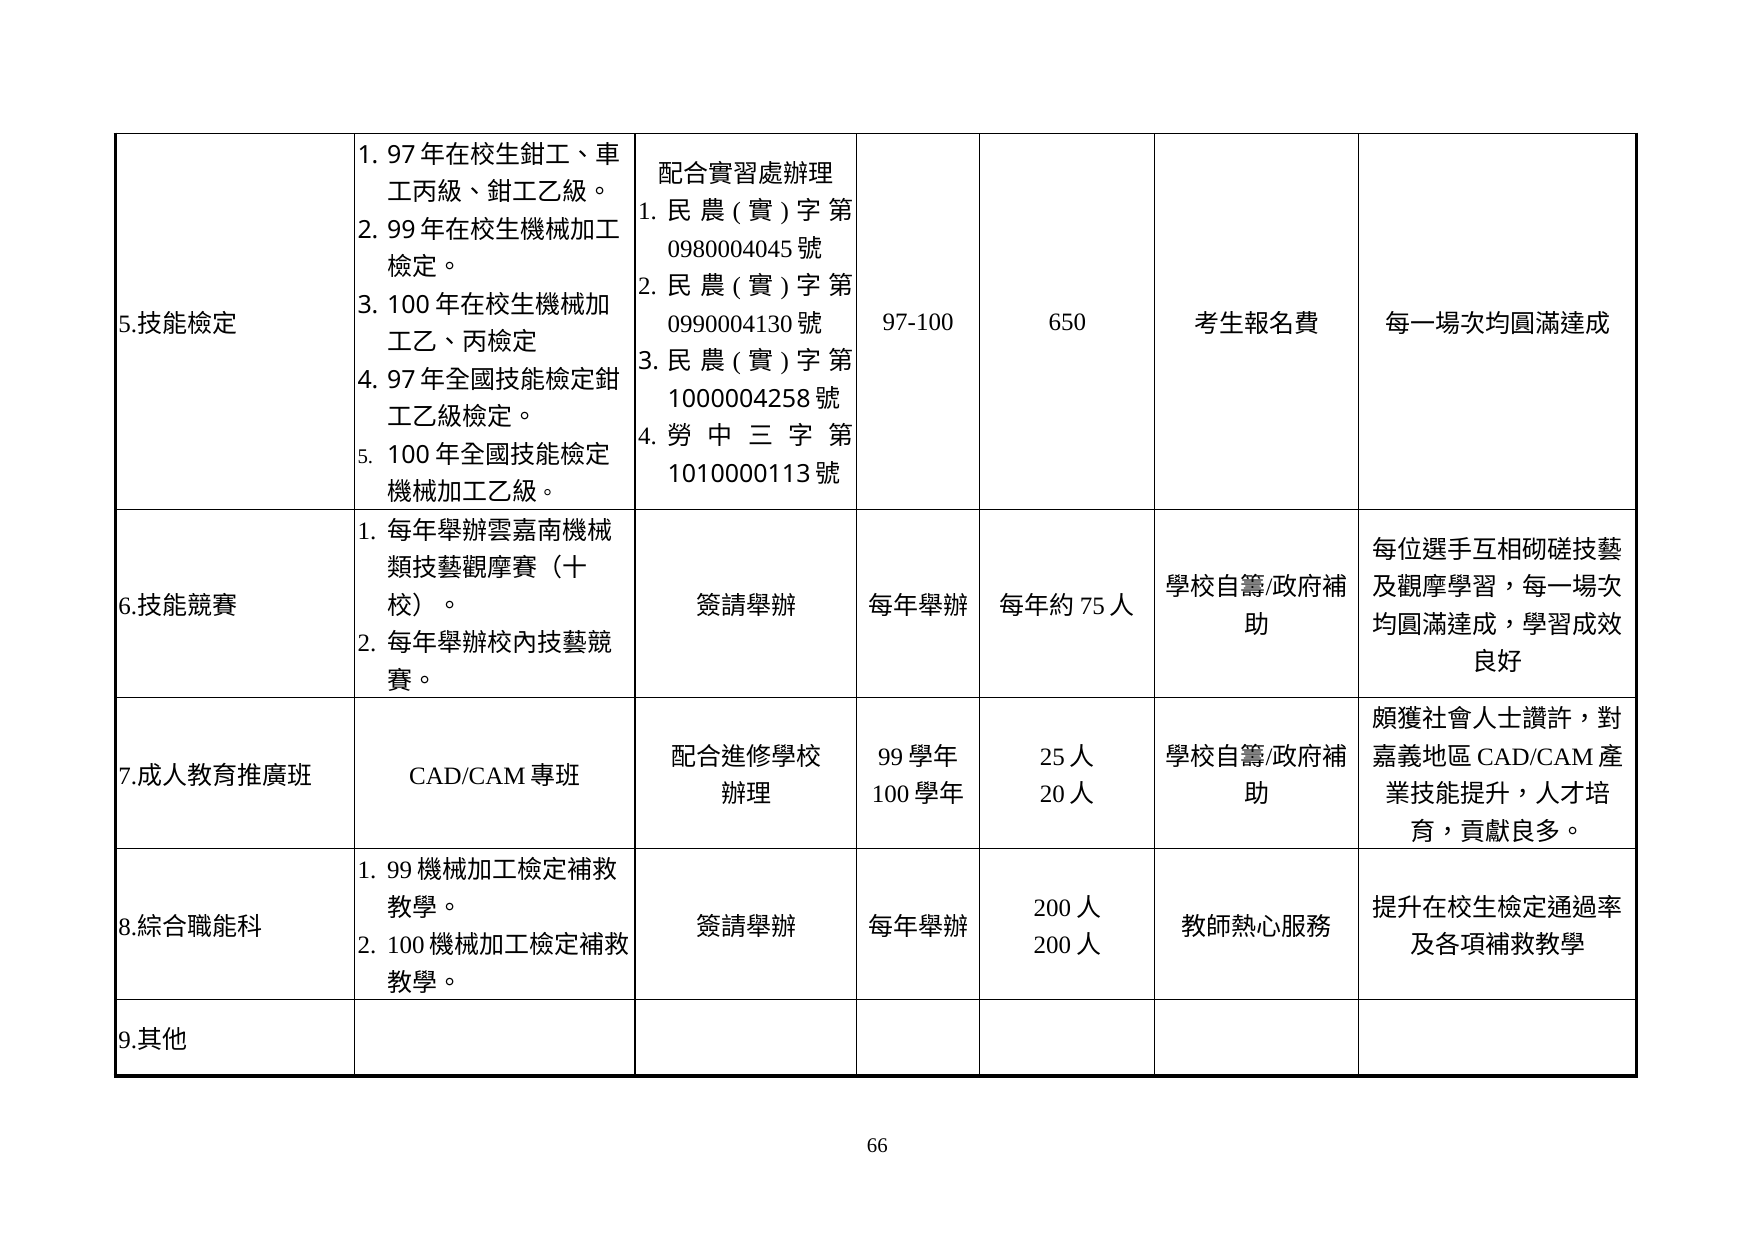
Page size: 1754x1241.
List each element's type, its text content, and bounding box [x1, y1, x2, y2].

table_cell 簽請舉辦 [636, 510, 856, 697]
table_cell [980, 1000, 1154, 1074]
table_cell CAD/CAM專班 [355, 698, 634, 848]
table_cell [857, 1000, 979, 1074]
table_cell 8.綜合職能科 [117, 849, 354, 999]
table_cell 配合實習處辦理 民農(實)字第0980004045號 民農(實)字第0990004130號 民農(實)字第1000004258號 勞中三字第1010000113號 [636, 134, 856, 509]
table_cell 每年舉辦 [857, 849, 979, 999]
table_cell 7.成人教育推廣班 [117, 698, 354, 848]
table_cell 考生報名費 [1155, 134, 1358, 509]
table_cell 每一場次均圓滿達成 [1359, 134, 1635, 509]
table_cell 學校自籌/政府補助 [1155, 698, 1358, 848]
table_cell 教師熱心服務 [1155, 849, 1358, 999]
table_cell 5.技能檢定 [117, 134, 354, 509]
table_cell 200人 200人 [980, 849, 1154, 999]
table_cell 配合進修學校 辦理 [636, 698, 856, 848]
table_cell 6.技能競賽 [117, 510, 354, 697]
table_cell 每年約75人 [980, 510, 1154, 697]
table_cell [1155, 1000, 1358, 1074]
table_cell [1359, 1000, 1635, 1074]
table_cell 學校自籌/政府補助 [1155, 510, 1358, 697]
table_cell 650 [980, 134, 1154, 509]
table_cell 99學年 100學年 [857, 698, 979, 848]
table_cell 9.其他 [117, 1000, 354, 1074]
table_cell 97年在校生鉗工、車工丙級、鉗工乙級。 99年在校生機械加工檢定。 100年在校生機械加工乙、丙檢定 97年全國技能檢定鉗工乙級檢定。 100年全國技能檢定機械加工乙級。 [355, 134, 634, 509]
table_cell [636, 1000, 856, 1074]
table_cell [355, 1000, 634, 1074]
table_cell 簽請舉辦 [636, 849, 856, 999]
table_cell 99機械加工檢定補救教學。 100機械加工檢定補救教學。 [355, 849, 634, 999]
table_cell 頗獲社會人士讚許，對嘉義地區CAD/CAM產業技能提升，人才培育，貢獻良多。 [1359, 698, 1635, 848]
table_cell 每年舉辦 [857, 510, 979, 697]
table_cell 25人 20人 [980, 698, 1154, 848]
table_cell 97-100 [857, 134, 979, 509]
table_cell 提升在校生檢定通過率及各項補救教學 [1359, 849, 1635, 999]
table_cell 每位選手互相砌磋技藝及觀摩學習，每一場次均圓滿達成，學習成效良好 [1359, 510, 1635, 697]
table_cell 每年舉辦雲嘉南機械類技藝觀摩賽（十校）。 每年舉辦校內技藝競賽。 [355, 510, 634, 697]
